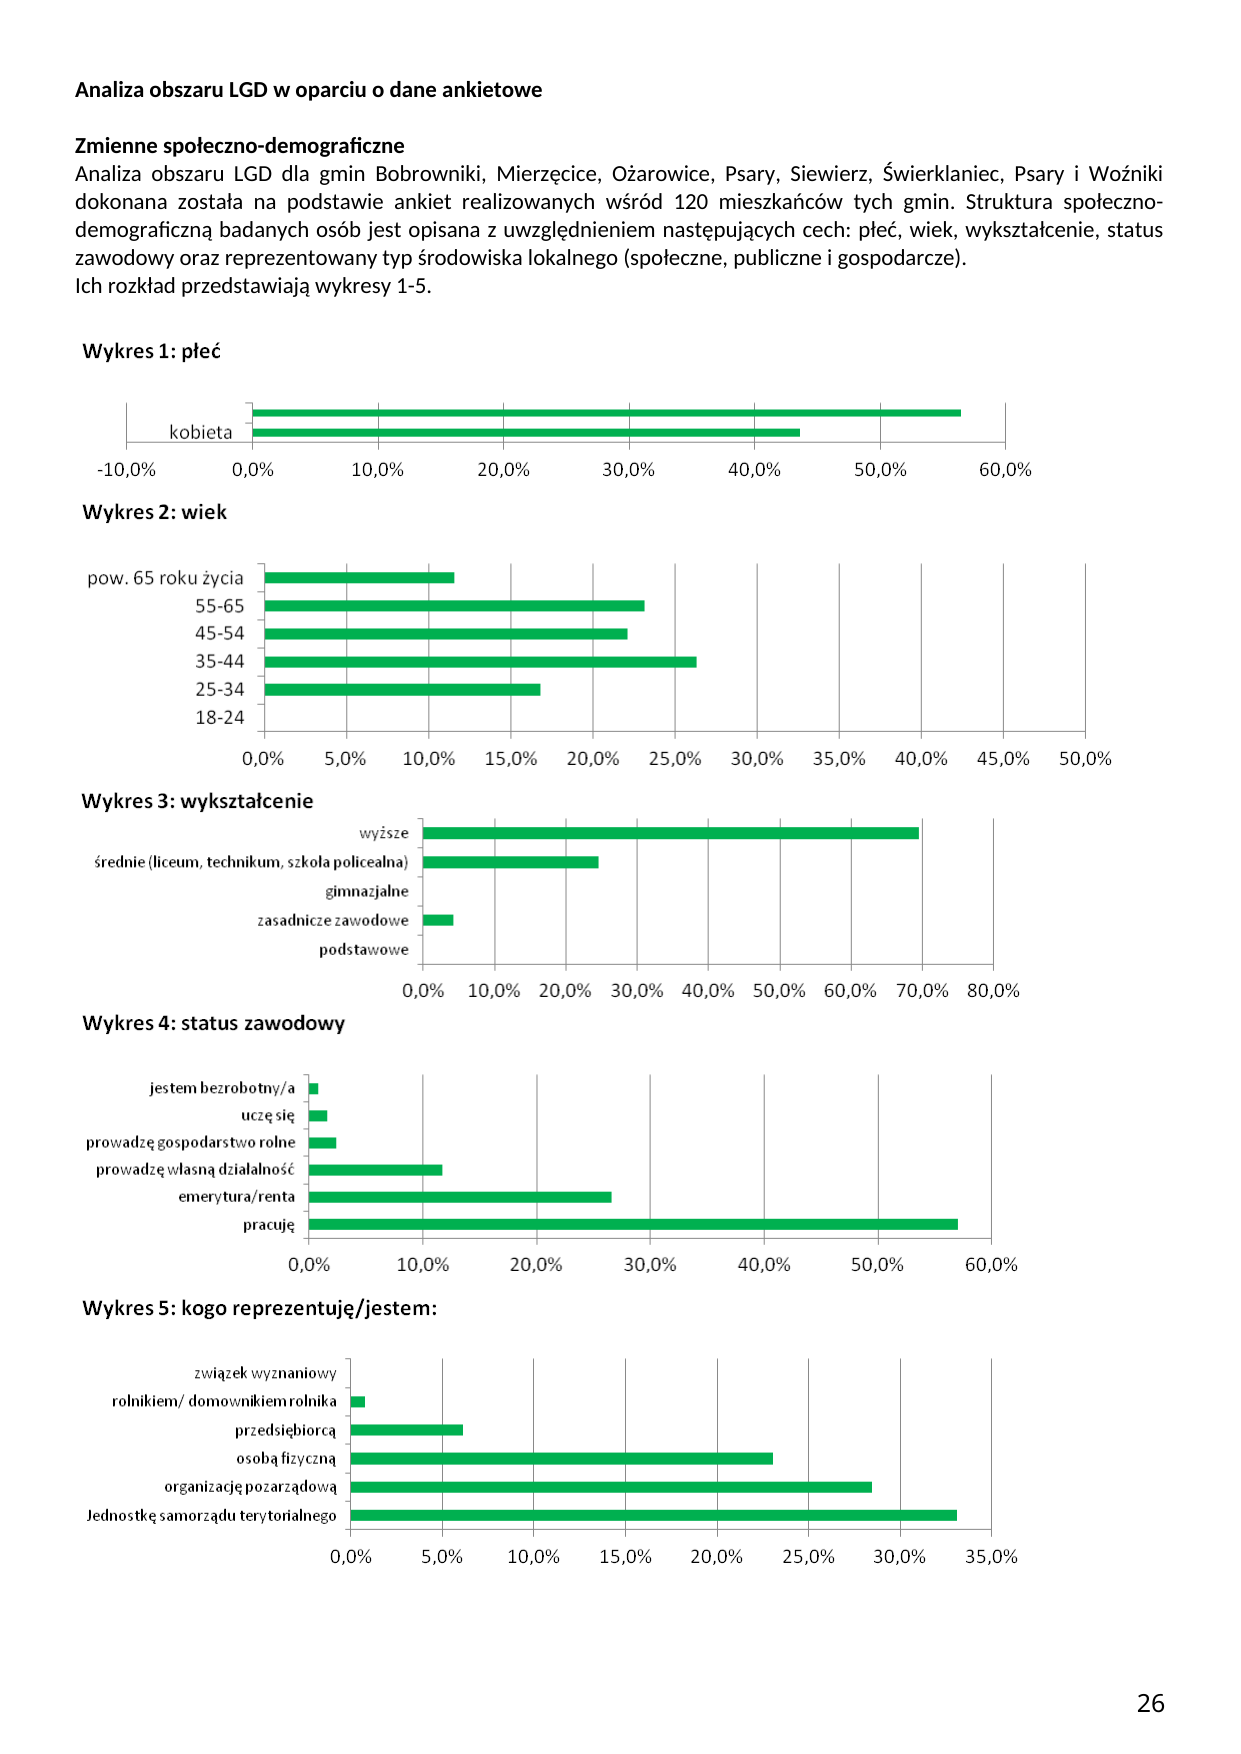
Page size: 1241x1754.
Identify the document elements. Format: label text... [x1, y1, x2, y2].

subtitle Analiza obszaru LGD w oparciu o dane ankietowe [75, 75, 1165, 103]
picture [81, 1014, 1021, 1273]
picture [81, 503, 1115, 767]
picture [80, 792, 1022, 999]
text Analiza obszaru LGD dla gmin Bobrowniki, Mierzęcice, Ożarowice, Psary, Siewierz, Świerklaniec, Psary i Woźniki dokonana została na podstawie ankiet realizowanych wśród 120 mieszkańców tych gmin. Struktura społeczno-demograficzną badanych osób jest opisana z uwzględnieniem następujących cech: płeć, wiek, wykształcenie, status zawodowy oraz reprezentowany typ środowiska lokalnego (społeczne, publiczne i gospodarcze). [75, 159, 1165, 271]
text Ich rozkład przedstawiają wykresy 1-5. [75, 271, 1165, 299]
text Zmienne społeczno-demograficzne [75, 131, 1165, 159]
picture [80, 1298, 1020, 1565]
picture [81, 342, 1035, 478]
